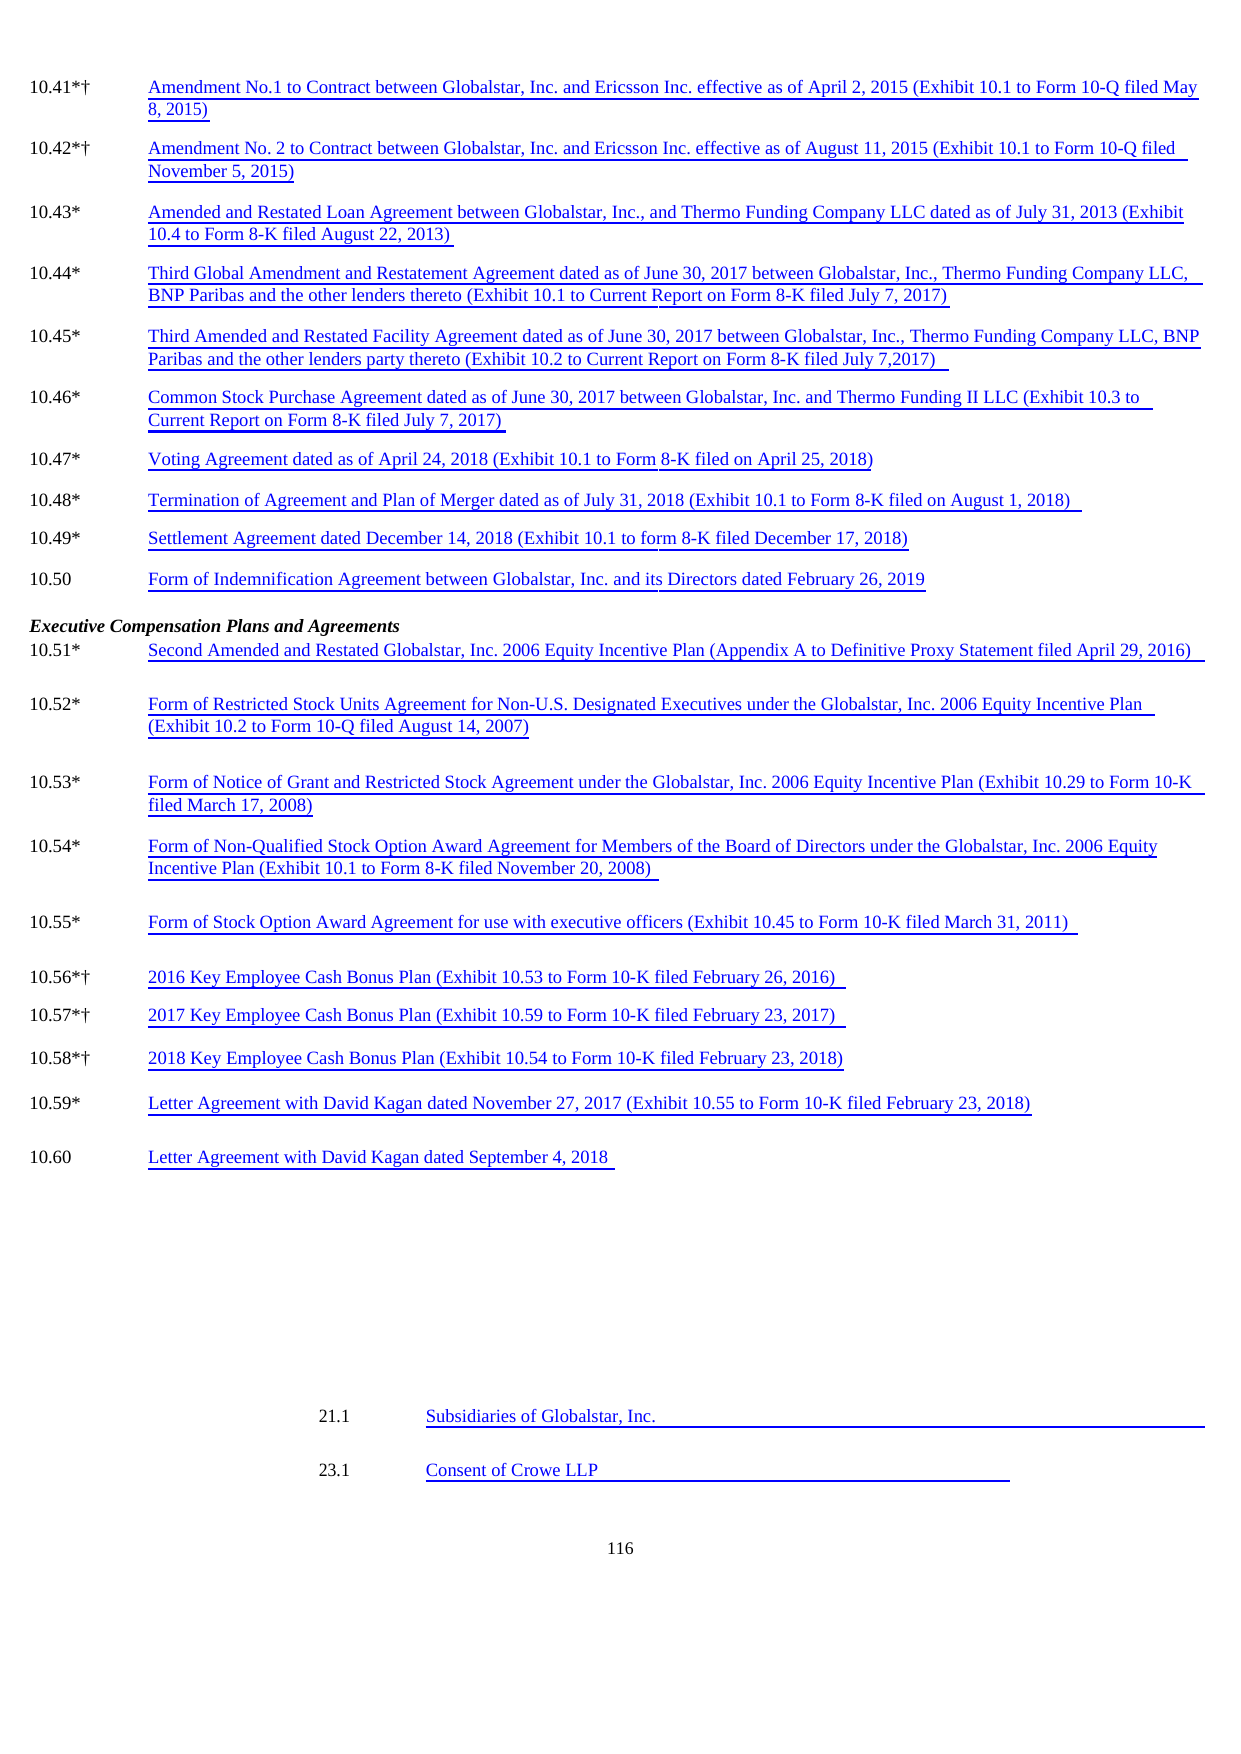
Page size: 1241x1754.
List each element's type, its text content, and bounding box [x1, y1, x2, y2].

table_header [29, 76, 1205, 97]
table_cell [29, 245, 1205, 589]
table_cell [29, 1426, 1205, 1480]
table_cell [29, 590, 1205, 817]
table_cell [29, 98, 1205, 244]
text 116 [29, 1538, 1211, 1558]
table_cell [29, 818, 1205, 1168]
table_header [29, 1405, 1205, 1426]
